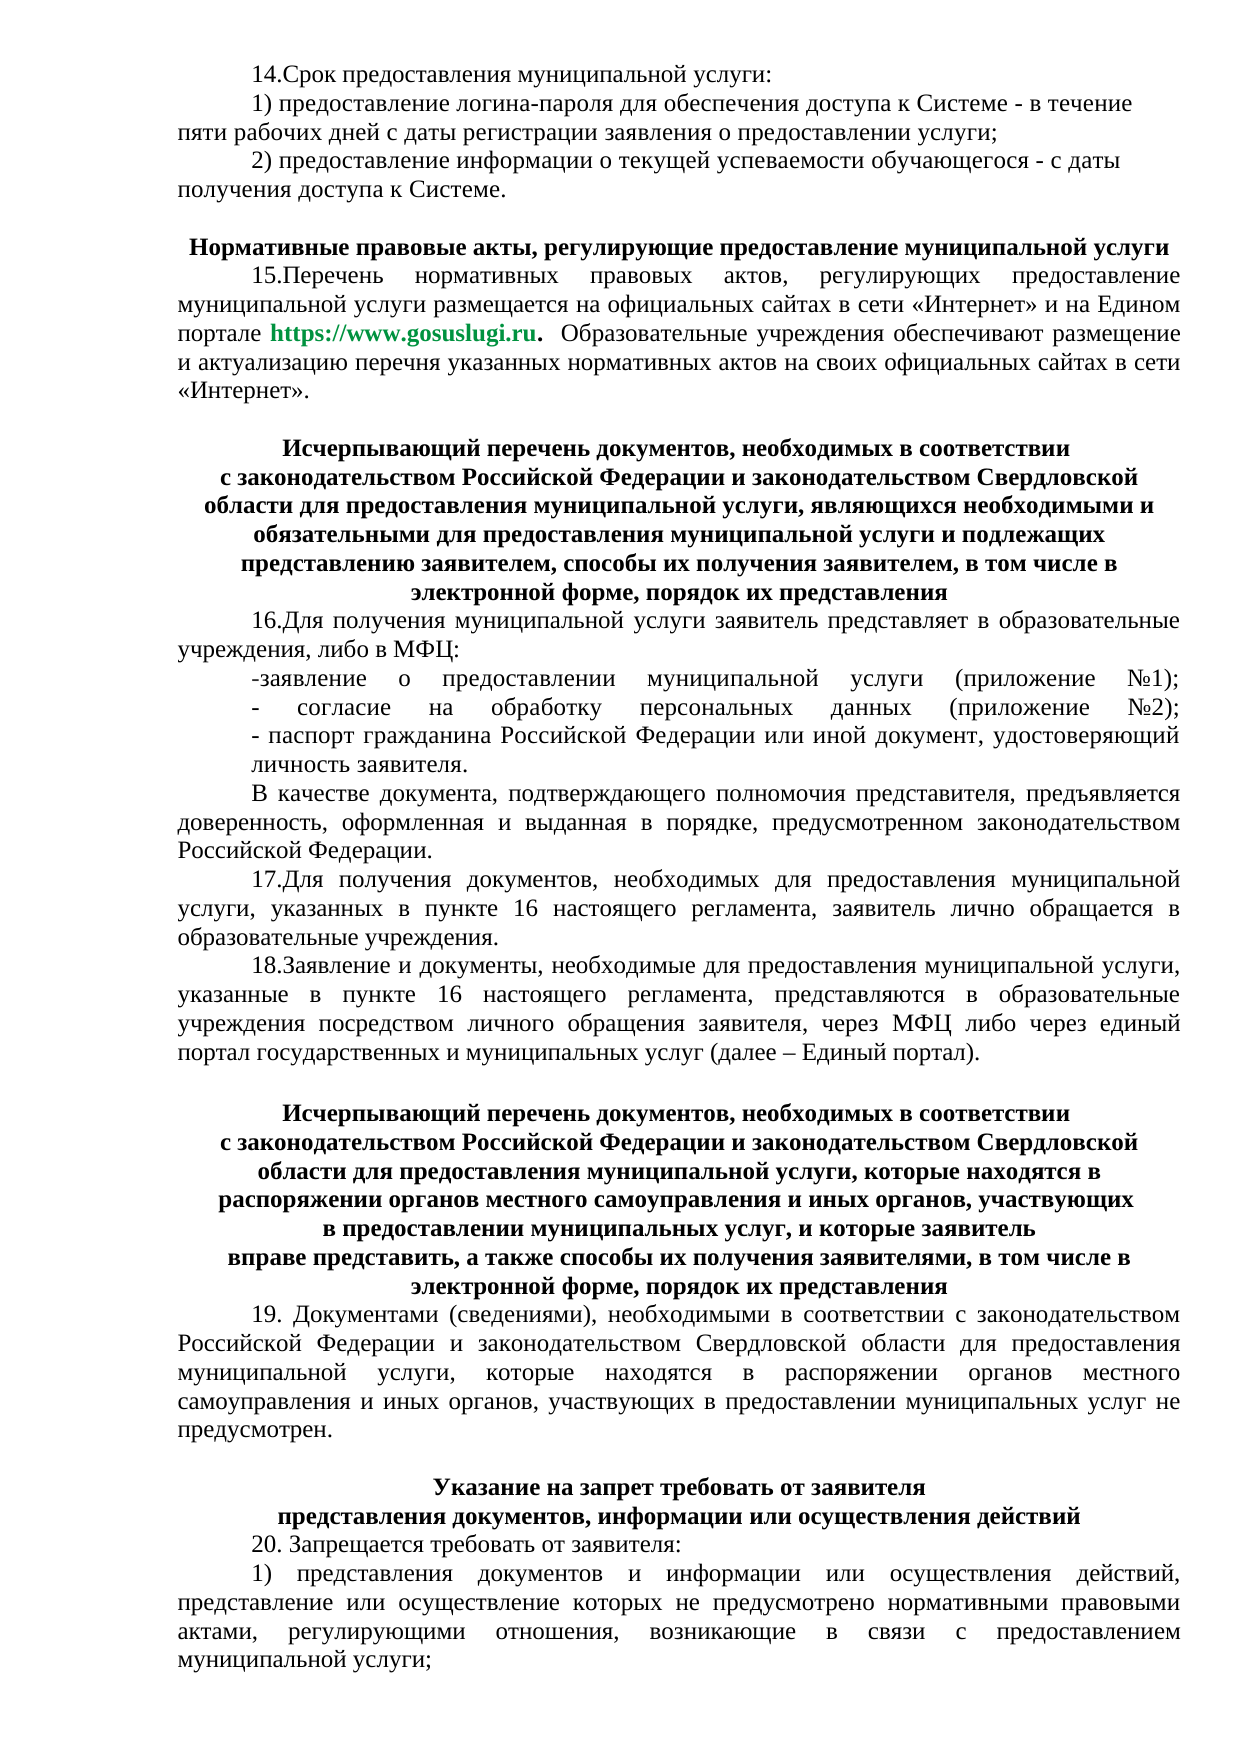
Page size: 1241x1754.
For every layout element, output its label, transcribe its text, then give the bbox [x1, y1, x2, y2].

text Исчерпывающий перечень документов, необходимых в соответствии с законодательством Российской Федерации и законодательством Свердловской области для предоставления муниципальной услуги, являющихся необходимыми и обязательными для предоставления муниципальной услуги и подлежащих представлению заявителем, способы их получения заявителем, в том числе в электронной форме, порядок их представления [177, 433, 1181, 605]
text Нормативные правовые акты, регулирующие предоставление муниципальной услуги [177, 232, 1181, 260]
text 20. Запрещается требовать от заявителя: [177, 1529, 1181, 1558]
text 19. Документами (сведениями), необходимыми в соответствии с законодательством Российской Федерации и законодательством Свердловской области для предоставления муниципальной услуги, которые находятся в распоряжении органов местного самоуправления и иных органов, участвующих в предоставлении муниципальных услуг не предусмотрен. [177, 1299, 1181, 1443]
text В качестве документа, подтверждающего полномочия представителя, предъявляется доверенность, оформленная и выданная в порядке, предусмотренном законодательством Российской Федерации. [177, 778, 1181, 864]
text Указание на запрет требовать от заявителя [177, 1472, 1181, 1501]
text Исчерпывающий перечень документов, необходимых в соответствии с законодательством Российской Федерации и законодательством Свердловской области для предоставления муниципальной услуги, которые находятся в распоряжении органов местного самоуправления и иных органов, участвующих в предоставлении муниципальных услуг, и которые заявитель [177, 1098, 1181, 1242]
text представления документов, информации или осуществления действий [177, 1501, 1181, 1529]
text вправе представить, а также способы их получения заявителями, в том числе в электронной форме, порядок их представления [177, 1242, 1181, 1299]
text 16.Для получения муниципальной услуги заявитель представляет в образовательные учреждения, либо в МФЦ: [177, 605, 1181, 663]
text 2) предоставление информации о текущей успеваемости обучающегося - с даты получения доступа к Системе. [177, 145, 1181, 203]
text 1) предоставление логина-пароля для обеспечения доступа к Системе - в течение пяти рабочих дней с даты регистрации заявления о предоставлении услуги; [177, 88, 1181, 145]
text 17.Для получения документов, необходимых для предоставления муниципальной услуги, указанных в пункте 16 настоящего регламента, заявитель лично обращается в образовательные учреждения. [177, 864, 1181, 950]
text 15.Перечень нормативных правовых актов, регулирующих предоставление муниципальной услуги размещается на официальных сайтах в сети «Интернет» и на Едином портале https://www.gosuslugi.ru. Образовательные учреждения обеспечивают размещение и актуализацию перечня указанных нормативных актов на своих официальных сайтах в сети «Интернет». [177, 260, 1181, 404]
text 18.Заявление и документы, необходимые для предоставления муниципальной услуги, указанные в пункте 16 настоящего регламента, представляются в образовательные учреждения посредством личного обращения заявителя, через МФЦ либо через единый портал государственных и муниципальных услуг (далее – Единый портал). [177, 950, 1181, 1065]
text 14.Срок предоставления муниципальной услуги: [177, 59, 1181, 88]
text -заявление о предоставлении муниципальной услуги (приложение №1); - согласие на обработку персональных данных (приложение №2); - паспорт гражданина Российской Федерации или иной документ, удостоверяющий личность заявителя. [251, 663, 1181, 778]
text 1) представления документов и информации или осуществления действий, представление или осуществление которых не предусмотрено нормативными правовыми актами, регулирующими отношения, возникающие в связи с предоставлением муниципальной услуги; [177, 1558, 1181, 1673]
